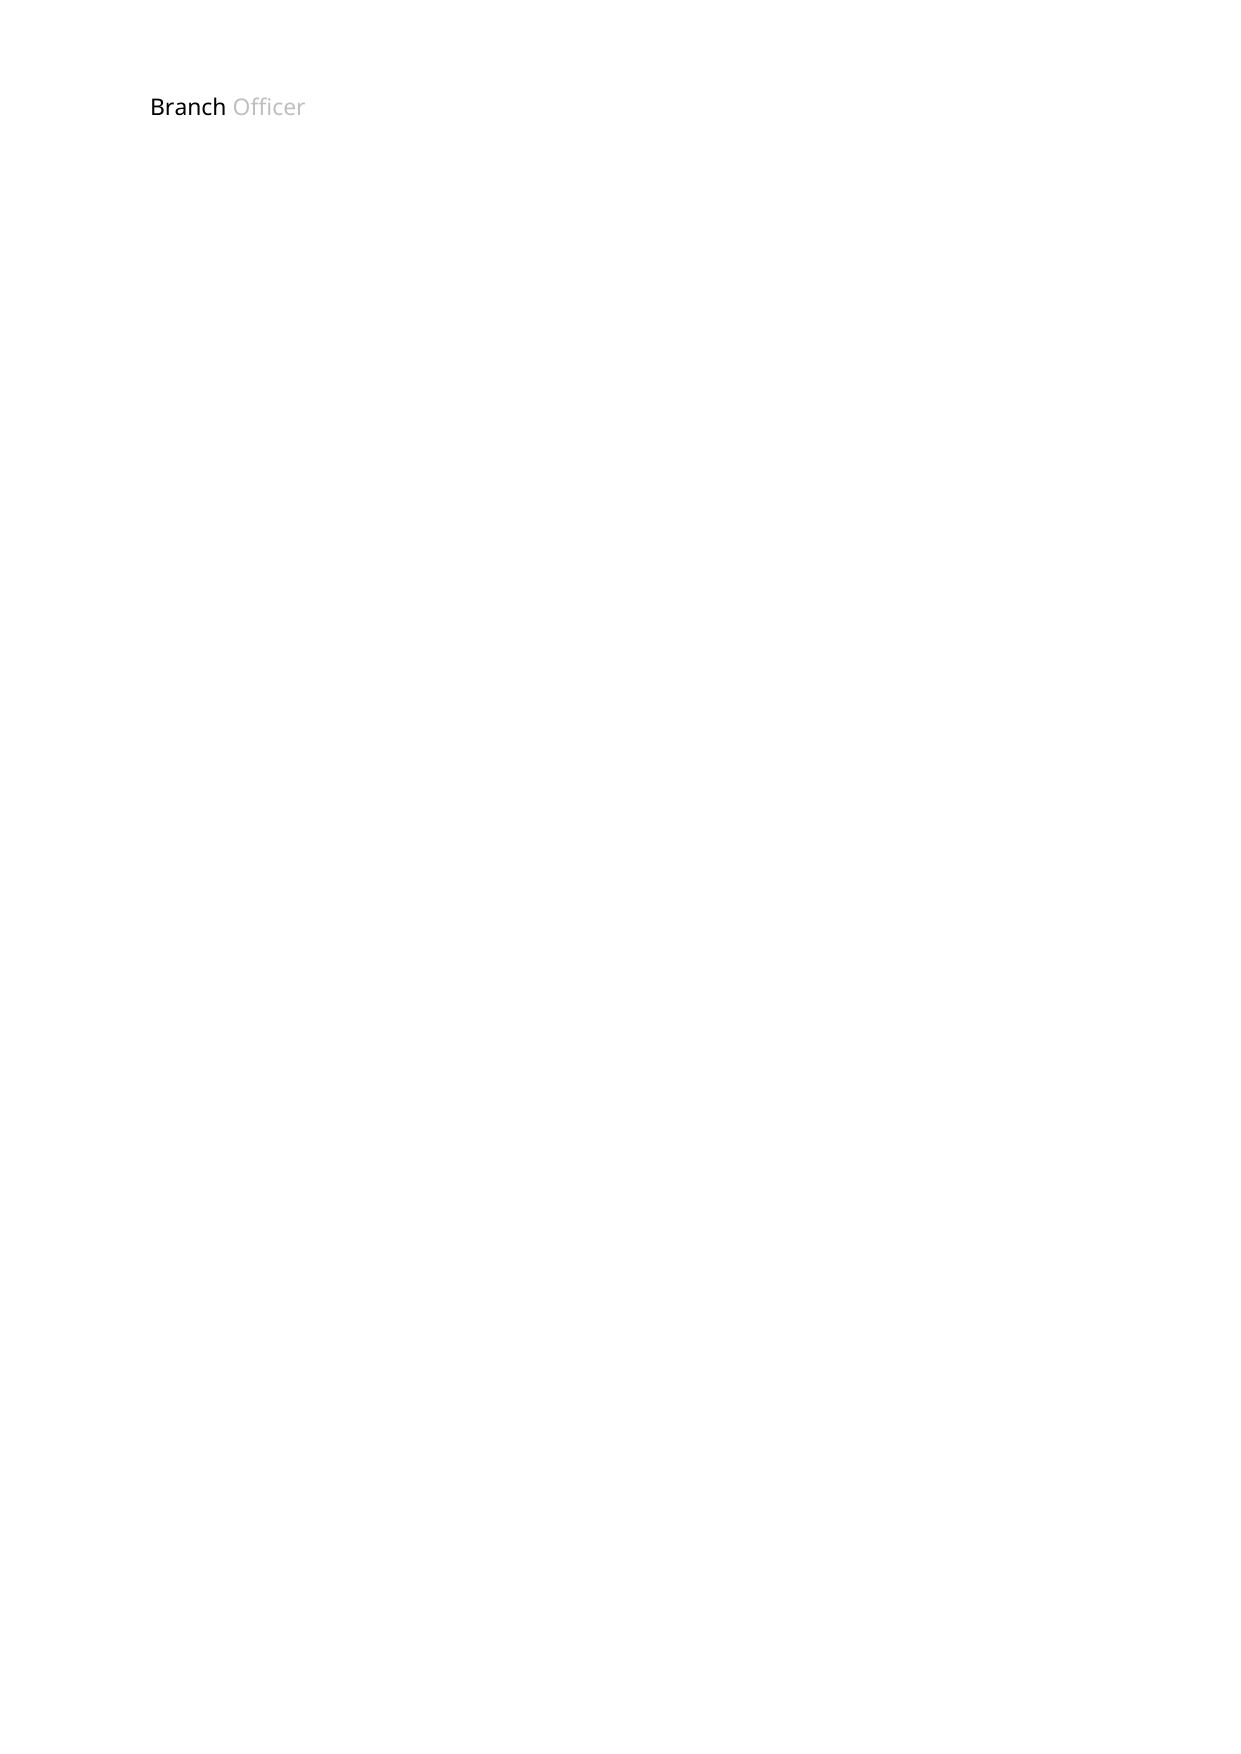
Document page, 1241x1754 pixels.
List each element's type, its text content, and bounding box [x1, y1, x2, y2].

text Branch Officer [150, 91, 1090, 122]
